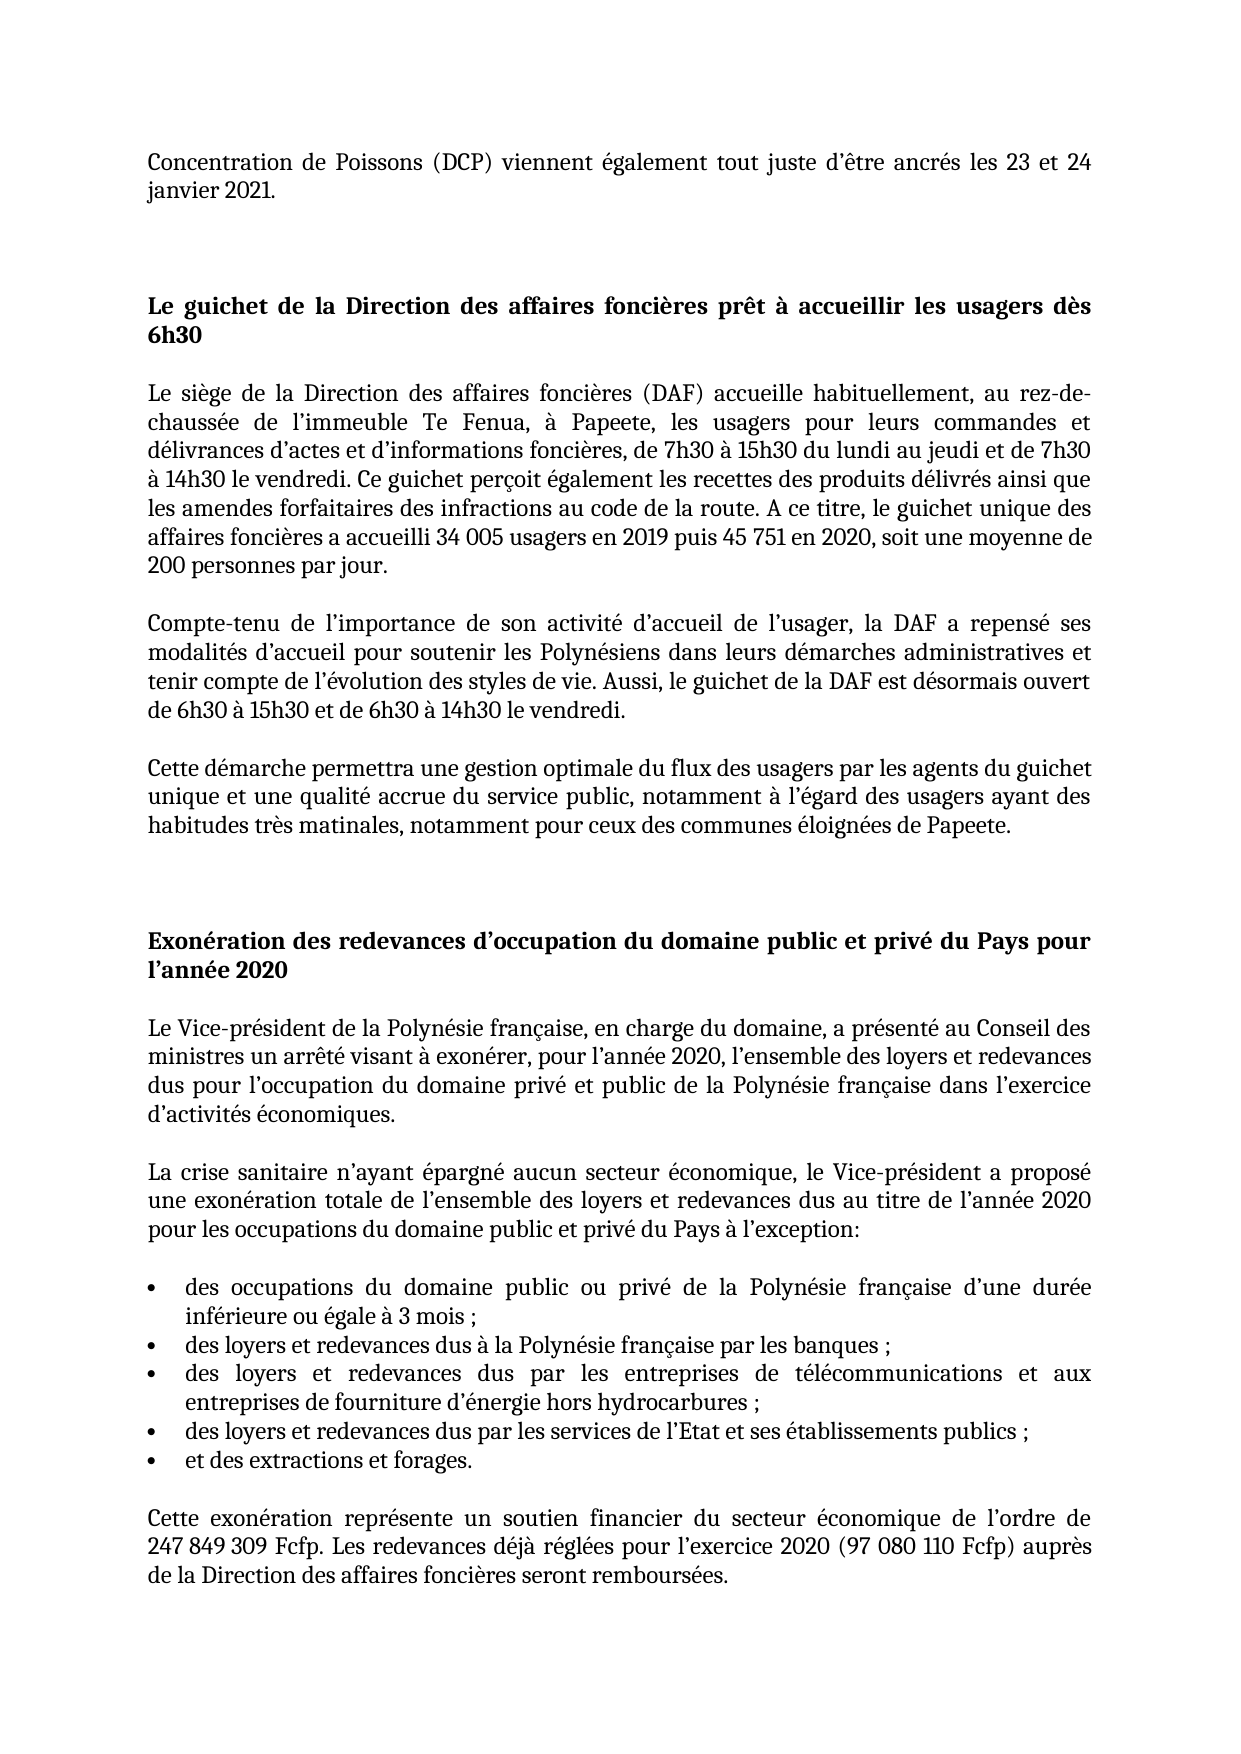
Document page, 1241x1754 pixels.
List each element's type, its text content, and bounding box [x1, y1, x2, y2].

text Exonération des redevances d’occupation du domaine public et privé du Pays pour l’année 2020 [148, 927, 1093, 984]
text Le guichet de la Direction des affaires foncières prêt à accueillir les usagers dès 6h30 [148, 292, 1093, 350]
text Le siège de la Direction des affaires foncières (DAF) accueille habituellement, au rez-de-chaussée de l’immeuble Te Fenua, à Papeete, les usagers pour leurs commandes et délivrances d’actes et d’informations foncières, de 7h30 à 15h30 du lundi au jeudi et de 7h30 à 14h30 le vendredi. Ce guichet perçoit également les recettes des produits délivrés ainsi que les amendes forfaitaires des infractions au code de la route. A ce titre, le guichet unique des affaires foncières a accueilli 34 005 usagers en 2019 puis 45 751 en 2020, soit une moyenne de 200 personnes par jour. [148, 379, 1093, 580]
text La crise sanitaire n’ayant épargné aucun secteur économique, le Vice-président a proposé une exonération totale de l’ensemble des loyers et redevances dus au titre de l’année 2020 pour les occupations du domaine public et privé du Pays à l’exception: [148, 1158, 1093, 1244]
list des loyers et redevances dus par les services de l’Etat et ses établissements publics ; [148, 1417, 1093, 1446]
text Le Vice-président de la Polynésie française, en charge du domaine, a présenté au Conseil des ministres un arrêté visant à exonérer, pour l’année 2020, l’ensemble des loyers et redevances dus pour l’occupation du domaine privé et public de la Polynésie française dans l’exercice d’activités économiques. [148, 1013, 1093, 1128]
text Cette exonération représente un soutien financier du secteur économique de l’ordre de 247 849 309 Fcfp. Les redevances déjà réglées pour l’exercice 2020 (97 080 110 Fcfp) auprès de la Direction des affaires foncières seront remboursées. [148, 1503, 1093, 1590]
text Compte-tenu de l’importance de son activité d’accueil de l’usager, la DAF a repensé ses modalités d’accueil pour soutenir les Polynésiens dans leurs démarches administratives et tenir compte de l’évolution des styles de vie. Aussi, le guichet de la DAF est désormais ouvert de 6h30 à 15h30 et de 6h30 à 14h30 le vendredi. [148, 609, 1093, 724]
list des loyers et redevances dus par les entreprises de télécommunications et aux entreprises de fourniture d’énergie hors hydrocarbures ; [148, 1359, 1093, 1417]
list des occupations du domaine public ou privé de la Polynésie française d’une durée inférieure ou égale à 3 mois ; [148, 1273, 1093, 1331]
list et des extractions et forages. [148, 1446, 1093, 1474]
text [148, 148, 1093, 205]
text Cette démarche permettra une gestion optimale du flux des usagers par les agents du guichet unique et une qualité accrue du service public, notamment à l’égard des usagers ayant des habitudes très matinales, notamment pour ceux des communes éloignées de Papeete. [148, 753, 1093, 840]
list des loyers et redevances dus à la Polynésie française par les banques ; [148, 1331, 1093, 1359]
